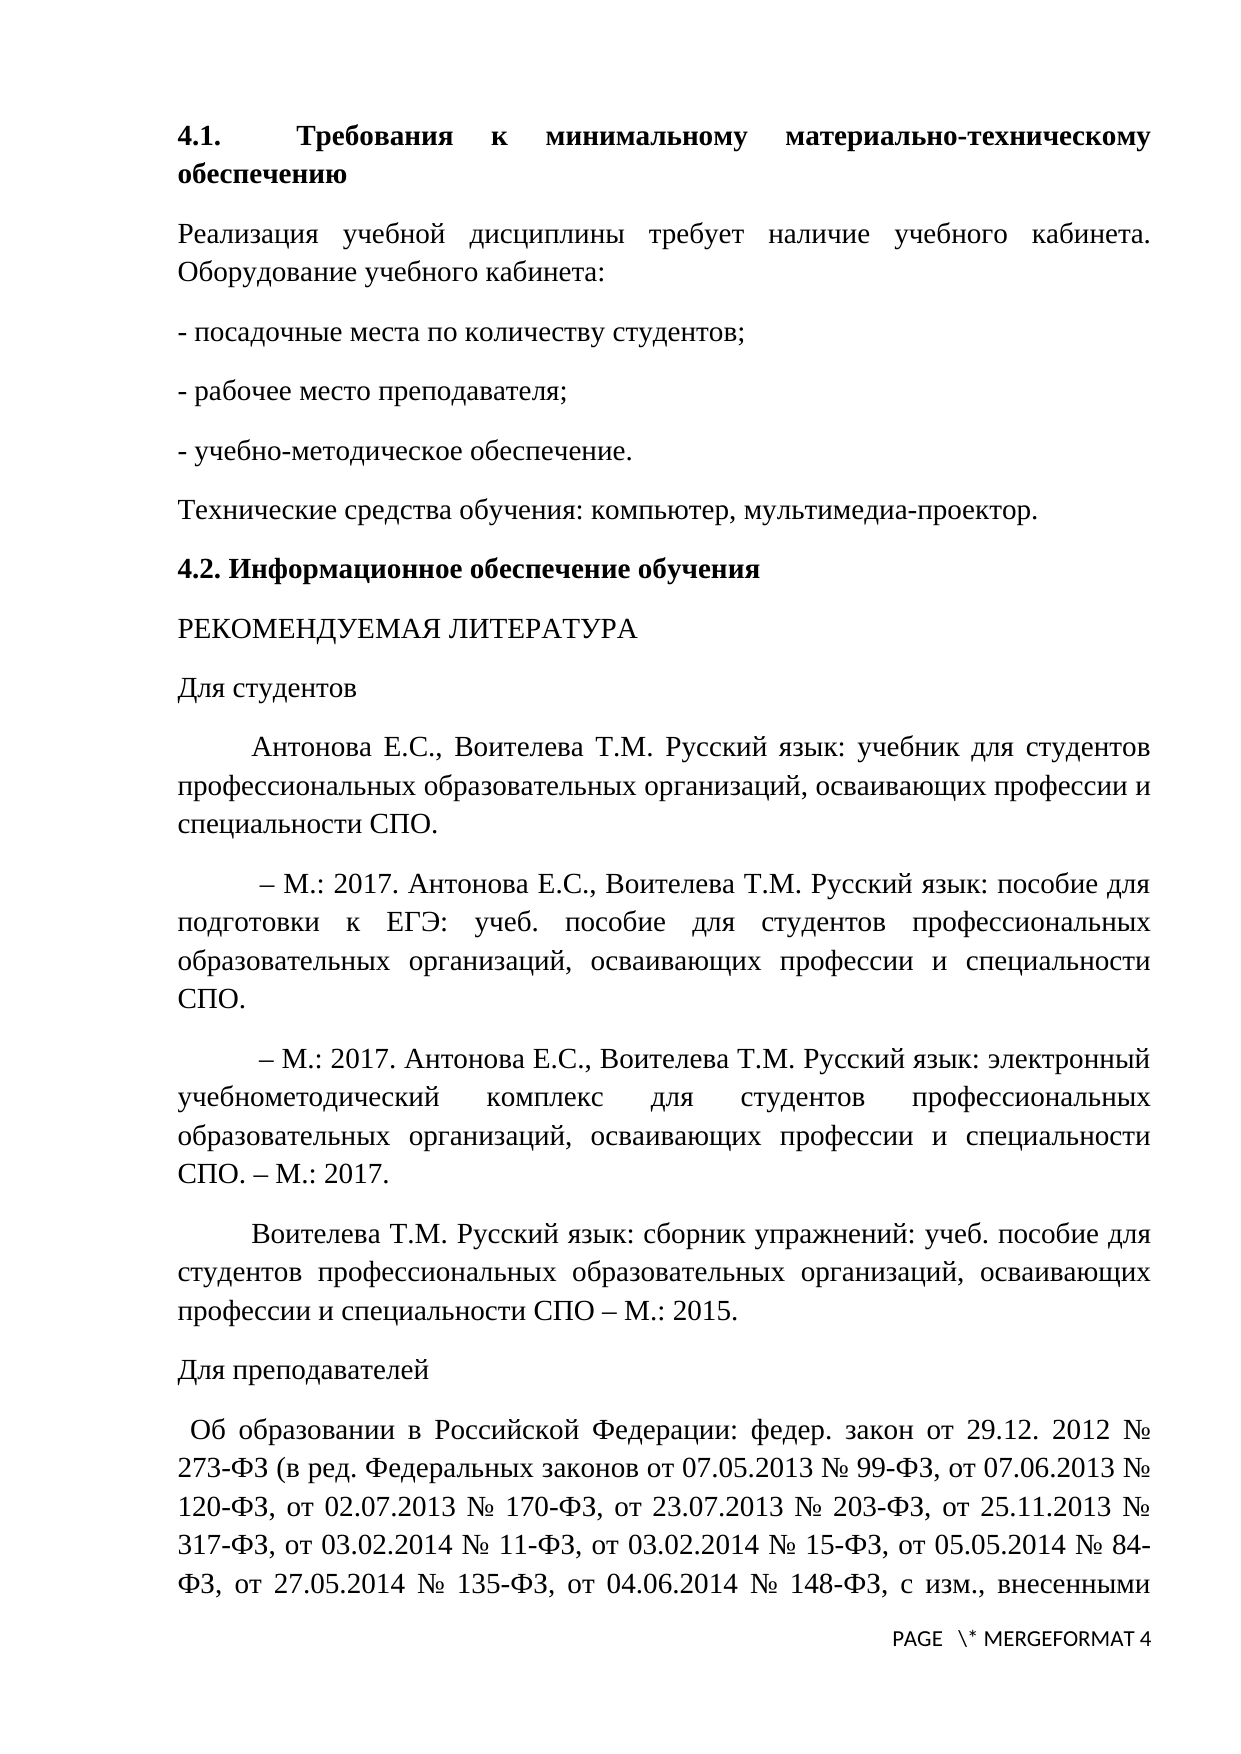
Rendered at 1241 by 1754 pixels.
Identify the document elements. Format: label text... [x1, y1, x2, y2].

text Реализация учебной дисциплины требует наличие учебного кабинета. Оборудование учебного кабинета: [177, 216, 1152, 288]
text РЕКОМЕНДУЕМАЯ ЛИТЕРАТУРА [177, 611, 1152, 644]
text Антонова Е.С., Воителева Т.М. Русский язык: учебник для студентов профессиональных образовательных организаций, осваивающих профессии и специальности СПО. [177, 729, 1152, 840]
text – М.: 2017. Антонова Е.С., Воителева Т.М. Русский язык: пособие для подготовки к ЕГЭ: учеб. пособие для студентов профессиональных образовательных организаций, осваивающих профессии и специальности СПО. [177, 866, 1152, 1015]
text - учебно-методическое обеспечение. [177, 433, 1152, 466]
text - рабочее место преподавателя; [177, 373, 1152, 407]
text – М.: 2017. Антонова Е.С., Воителева Т.М. Русский язык: электронный учебнометодический комплекс для студентов профессиональных образовательных организаций, осваивающих профессии и специальности СПО. – М.: 2017. [177, 1041, 1152, 1190]
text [177, 1412, 1152, 1599]
text Технические средства обучения: компьютер, мультимедиа-проектор. [177, 492, 1152, 526]
text 4.2. Информационное обеспечение обучения [177, 551, 1152, 585]
text Воителева Т.М. Русский язык: сборник упражнений: учеб. пособие для студентов профессиональных образовательных организаций, осваивающих профессии и специальности СПО – М.: 2015. [177, 1216, 1152, 1327]
text - посадочные места по количеству студентов; [177, 314, 1152, 347]
text Для студентов [177, 670, 1152, 704]
text Для преподавателей [177, 1352, 1152, 1386]
text 4.1. Требования к минимальному материально-техническому обеспечению [177, 118, 1152, 190]
